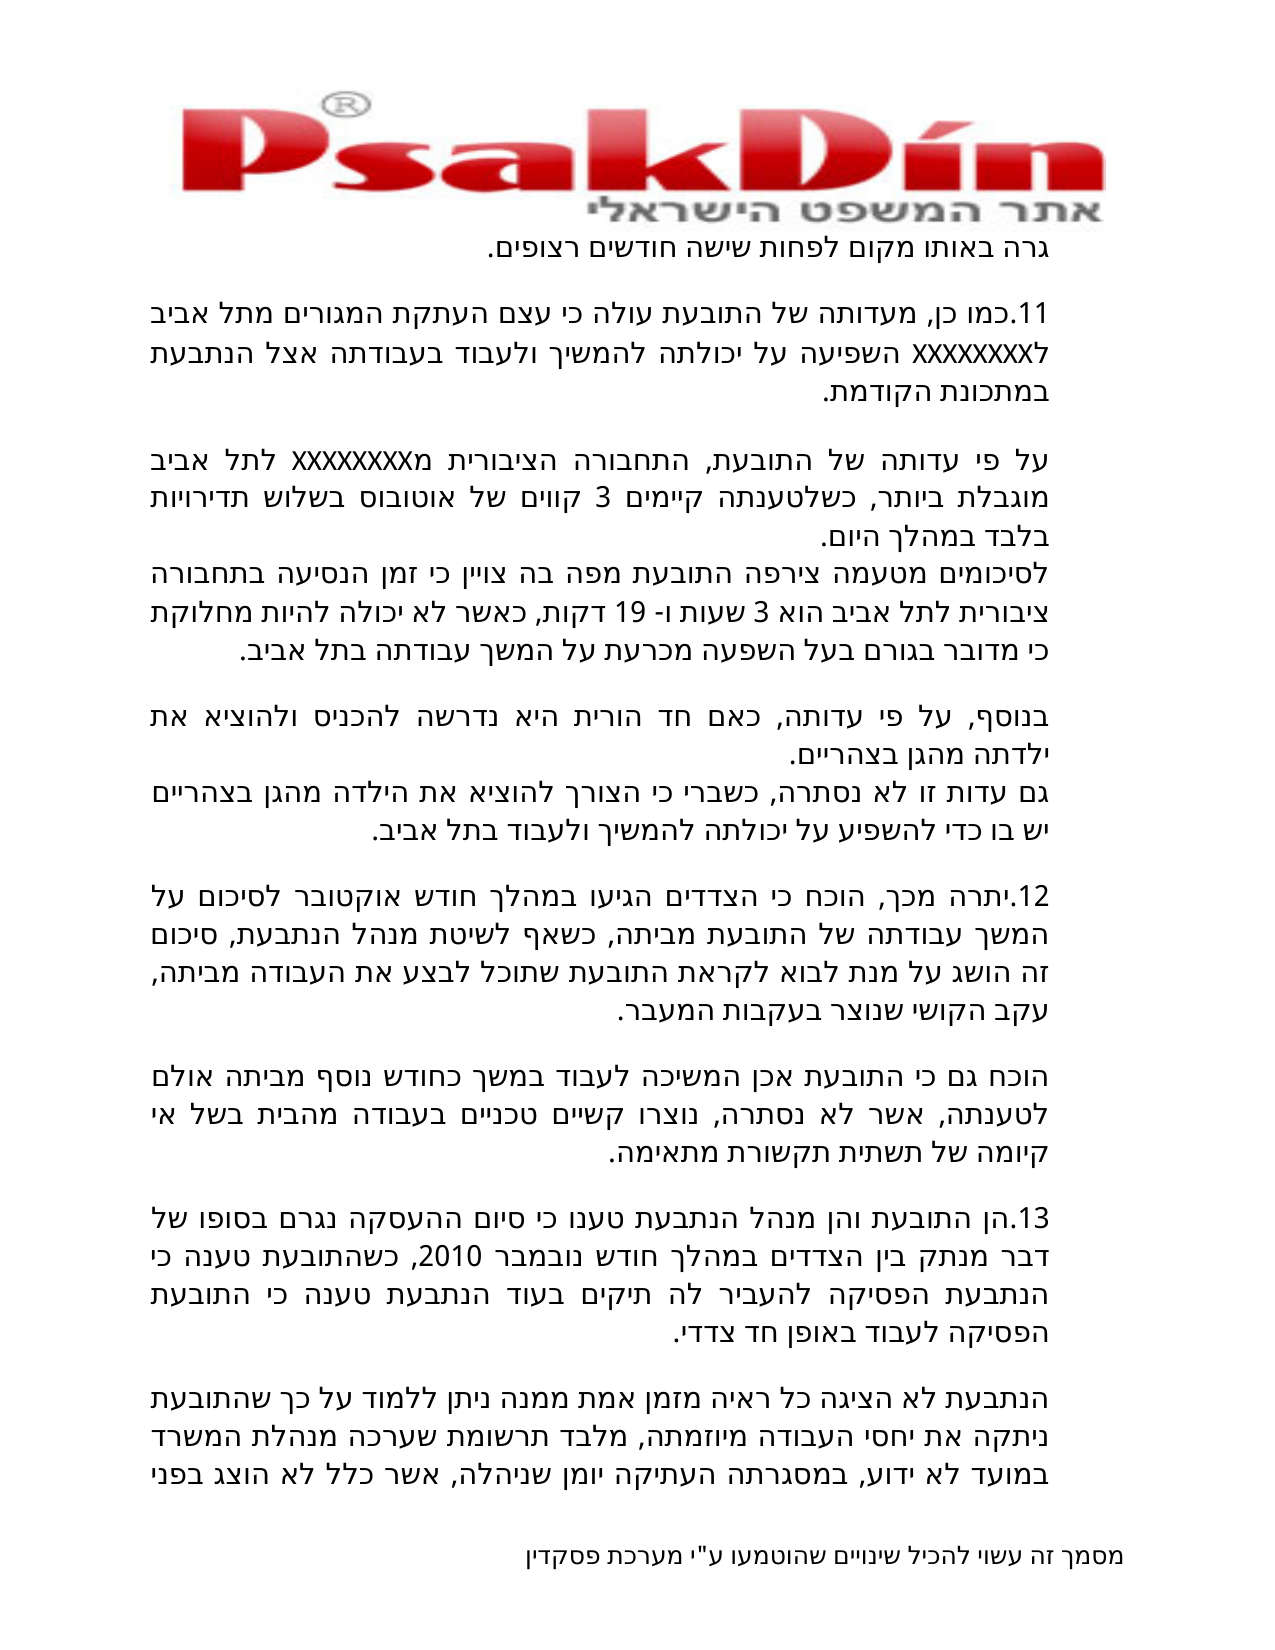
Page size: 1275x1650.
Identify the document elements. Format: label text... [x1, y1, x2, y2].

text גם עדות זו לא נסתרה, כשברי כי הצורך להוציא את הילדה מהגן בצהריים יש בו כדי להשפיע על יכולתה להמשיך ולעבוד בתל אביב. [150, 854, 1050, 922]
text 12.יתרה מכך, הוכח כי הצדדים הגיעו במהלך חודש אוקטובר לסיכום על המשך עבודתה של התובעת מביתה, כשאף לשיטת מנהל הנתבעת, סיכום זה הושג על מנת לבוא לקראת התובעת שתוכל לבצע את העבודה מביתה, עקב הקושי שנוצר בעקבות המעבר. [150, 956, 1050, 1092]
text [150, 1432, 1050, 1500]
text על פי עדותה של התובעת, התחבורה הציבורית מXXXXXXXX לתל אביב מוגבלת ביותר, כשלטענתה קיימים 3 קווים של אוטובוס בשלוש תדירויות בלבד במהלך היום. [150, 509, 1050, 617]
text 11.כמו כן, מעדותה של התובעת עולה כי עצם העתקת המגורים מתל אביב לXXXXXXXX השפיעה על יכולתה להמשיך ולעבוד בעבודתה אצל הנתבעת במתכונת הקודמת. [150, 367, 1050, 475]
text הוכח גם כי התובעת אכן המשיכה לעבוד במשך כחודש נוסף מביתה אולם לטענתה, אשר לא נסתרה, נוצרו קשיים טכניים בעבודה מהבית בשל אי קיומה של תשתית תקשורת מתאימה. [150, 1126, 1050, 1228]
text 13.הן התובעת והן מנהל הנתבעת טענו כי סיום ההעסקה נגרם בסופו של דבר מנתק בין הצדדים במהלך חודש נובמבר 2010, כשהתובעת טענה כי הנתבעת הפסיקה להעביר לה תיקים בעוד הנתבעת טענה כי התובעת הפסיקה לעבוד באופן חד צדדי. [150, 1262, 1050, 1398]
text לסיכומים מטעמה צירפה התובעת מפה בה צויין כי זמן הנסיעה בתחבורה ציבורית לתל אביב הוא 3 שעות ו- 19 דקות, כאשר לא יכולה להיות מחלוקת כי מדובר בגורם בעל השפעה מכרעת על המשך עבודתה בתל אביב. [150, 617, 1050, 752]
text בנוסף, על פי עדותה, כאם חד הורית היא נדרשה להכניס ולהוציא את ילדתה מהגן בצהריים. [150, 786, 1050, 854]
text משכך, התובעת הוכיחה כי העתיקה את מקום מגוריה למקום התנחלות וכי גרה באותו מקום לפחות שישה חודשים רצופים. [150, 265, 1050, 333]
